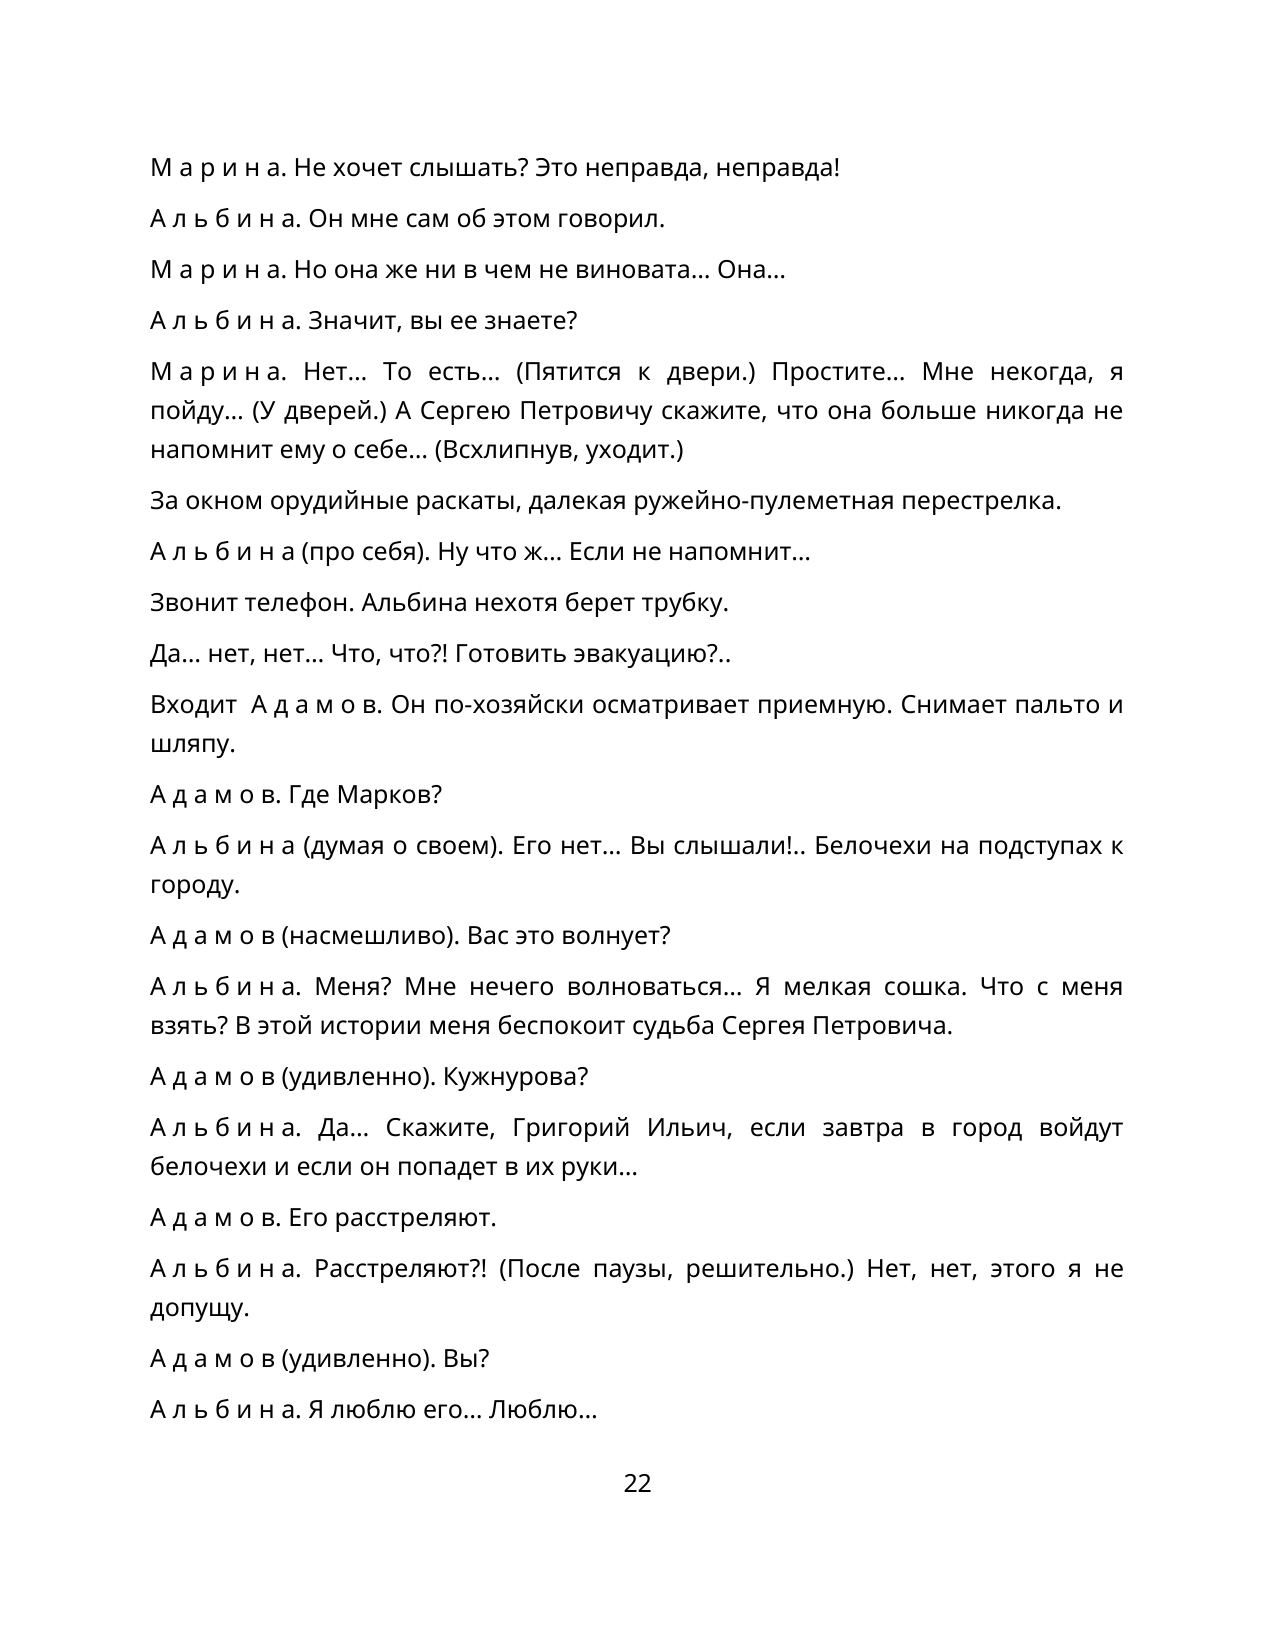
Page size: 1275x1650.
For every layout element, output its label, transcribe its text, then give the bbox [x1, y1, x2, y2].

text А д а м о в (удивленно). Кужнурова? [150, 1059, 1125, 1093]
text За окном орудийные раскаты, далекая ружейно-пулеметная перестрелка. [150, 483, 1125, 517]
text М а р и н а. Не хочет слышать? Это неправда, неправда! [150, 150, 1125, 184]
text Звонит телефон. Альбина нехотя берет трубку. [150, 585, 1125, 619]
text А л ь б и н а. Я люблю его… Люблю… [150, 1392, 1125, 1426]
text М а р и н а. Нет… То есть… (Пятится к двери.) Простите… Мне некогда, я пойду… (У дверей.) А Сергею Петровичу скажите, что она больше никогда не напомнит ему о себе… (Всхлипнув, уходит.) [150, 354, 1125, 466]
text А л ь б и н а. Значит, вы ее знаете? [150, 303, 1125, 337]
text А л ь б и н а. Меня? Мне нечего волноваться… Я мелкая сошка. Что с меня взять? В этой истории меня беспокоит судьба Сергея Петровича. [150, 969, 1125, 1042]
text Входит А д а м о в. Он по-хозяйски осматривает приемную. Снимает пальто и шляпу. [150, 687, 1125, 760]
text А л ь б и н а (думая о своем). Его нет… Вы слышали!.. Белочехи на подступах к городу. [150, 828, 1125, 901]
text Да… нет, нет… Что, что?! Готовить эвакуацию?.. [150, 636, 1125, 670]
text А д а м о в (насмешливо). Вас это волнует? [150, 918, 1125, 952]
text А д а м о в (удивленно). Вы? [150, 1341, 1125, 1375]
text А л ь б и н а. Он мне сам об этом говорил. [150, 201, 1125, 235]
text А л ь б и н а. Расстреляют?! (После паузы, решительно.) Нет, нет, этого я не допущу. [150, 1251, 1125, 1324]
text А д а м о в. Где Марков? [150, 777, 1125, 811]
text А д а м о в. Его расстреляют. [150, 1200, 1125, 1234]
text М а р и н а. Но она же ни в чем не виновата… Она… [150, 252, 1125, 286]
text А л ь б и н а. Да… Скажите, Григорий Ильич, если завтра в город войдут белочехи и если он попадет в их руки… [150, 1110, 1125, 1183]
text А л ь б и н а (про себя). Ну что ж… Если не напомнит… [150, 534, 1125, 568]
